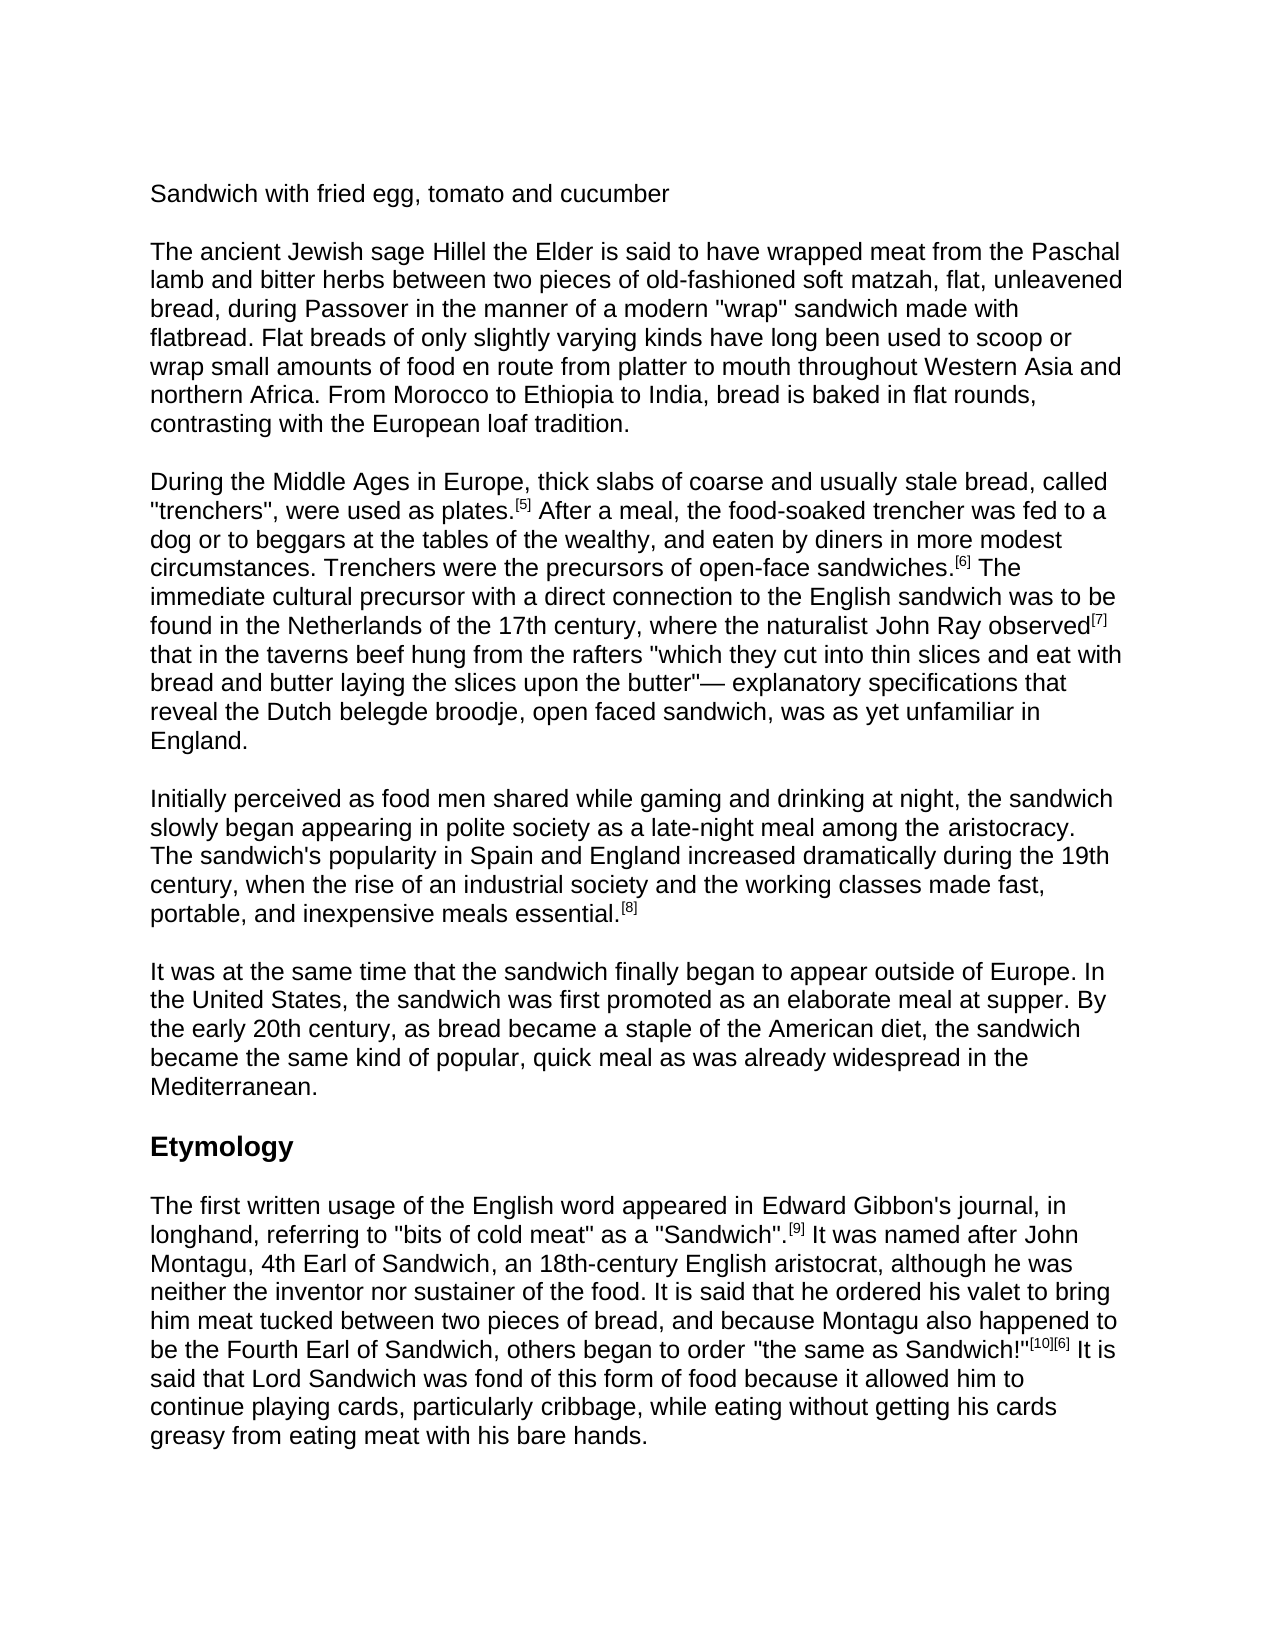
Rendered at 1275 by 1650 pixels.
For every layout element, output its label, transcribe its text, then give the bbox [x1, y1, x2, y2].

text It was at the same time that the sandwich finally began to appear outside of Europe. In the United States, the sandwich was first promoted as an elaborate meal at supper. By the early 20th century, as bread became a staple of the American diet, the sandwich became the same kind of popular, quick meal as was already widespread in the Mediterranean. [150, 957, 1125, 1100]
text Initially perceived as food men shared while gaming and drinking at night, the sandwich slowly began appearing in polite society as a late-night meal among the aristocracy. The sandwich's popularity in Spain and England increased dramatically during the 19th century, when the rise of an industrial society and the working classes made fast, portable, and inexpensive meals essential.[8] [150, 784, 1125, 927]
text The first written usage of the English word appeared in Edward Gibbon's journal, in longhand, referring to "bits of cold meat" as a "Sandwich".[9] It was named after John Montagu, 4th Earl of Sandwich, an 18th-century English aristocrat, although he was neither the inventor nor sustainer of the food. It is said that he ordered his valet to bring him meat tucked between two pieces of bread, and because Montagu also happened to be the Fourth Earl of Sandwich, others began to order "the same as Sandwich!"[10][6] It is said that Lord Sandwich was fond of this form of food because it allowed him to continue playing cards, particularly cribbage, while eating without getting his cards greasy from eating meat with his bare hands. [150, 1191, 1125, 1450]
text Etymology [150, 1129, 1125, 1162]
text Sandwich with fried egg, tomato and cucumber [150, 179, 1125, 207]
text The ancient Jewish sage Hillel the Elder is said to have wrapped meat from the Paschal lamb and bitter herbs between two pieces of old-fashioned soft matzah, flat, unleavened bread, during Passover in the manner of a modern "wrap" sandwich made with flatbread. Flat breads of only slightly varying kinds have long been used to scoop or wrap small amounts of food en route from platter to mouth throughout Western Asia and northern Africa. From Morocco to Ethiopia to India, bread is baked in flat rounds, contrasting with the European loaf tradition. [150, 237, 1125, 438]
text During the Middle Ages in Europe, thick slabs of coarse and usually stale bread, called "trenchers", were used as plates.[5] After a meal, the food-soaked trencher was fed to a dog or to beggars at the tables of the wealthy, and eaten by diners in more modest circumstances. Trenchers were the precursors of open-face sandwiches.[6] The immediate cultural precursor with a direct connection to the English sandwich was to be found in the Netherlands of the 17th century, where the naturalist John Ray observed[7] that in the taverns beef hung from the rafters "which they cut into thin slices and eat with bread and butter laying the slices upon the butter"— explanatory specifications that reveal the Dutch belegde broodje, open faced sandwich, was as yet unfamiliar in England. [150, 467, 1125, 754]
